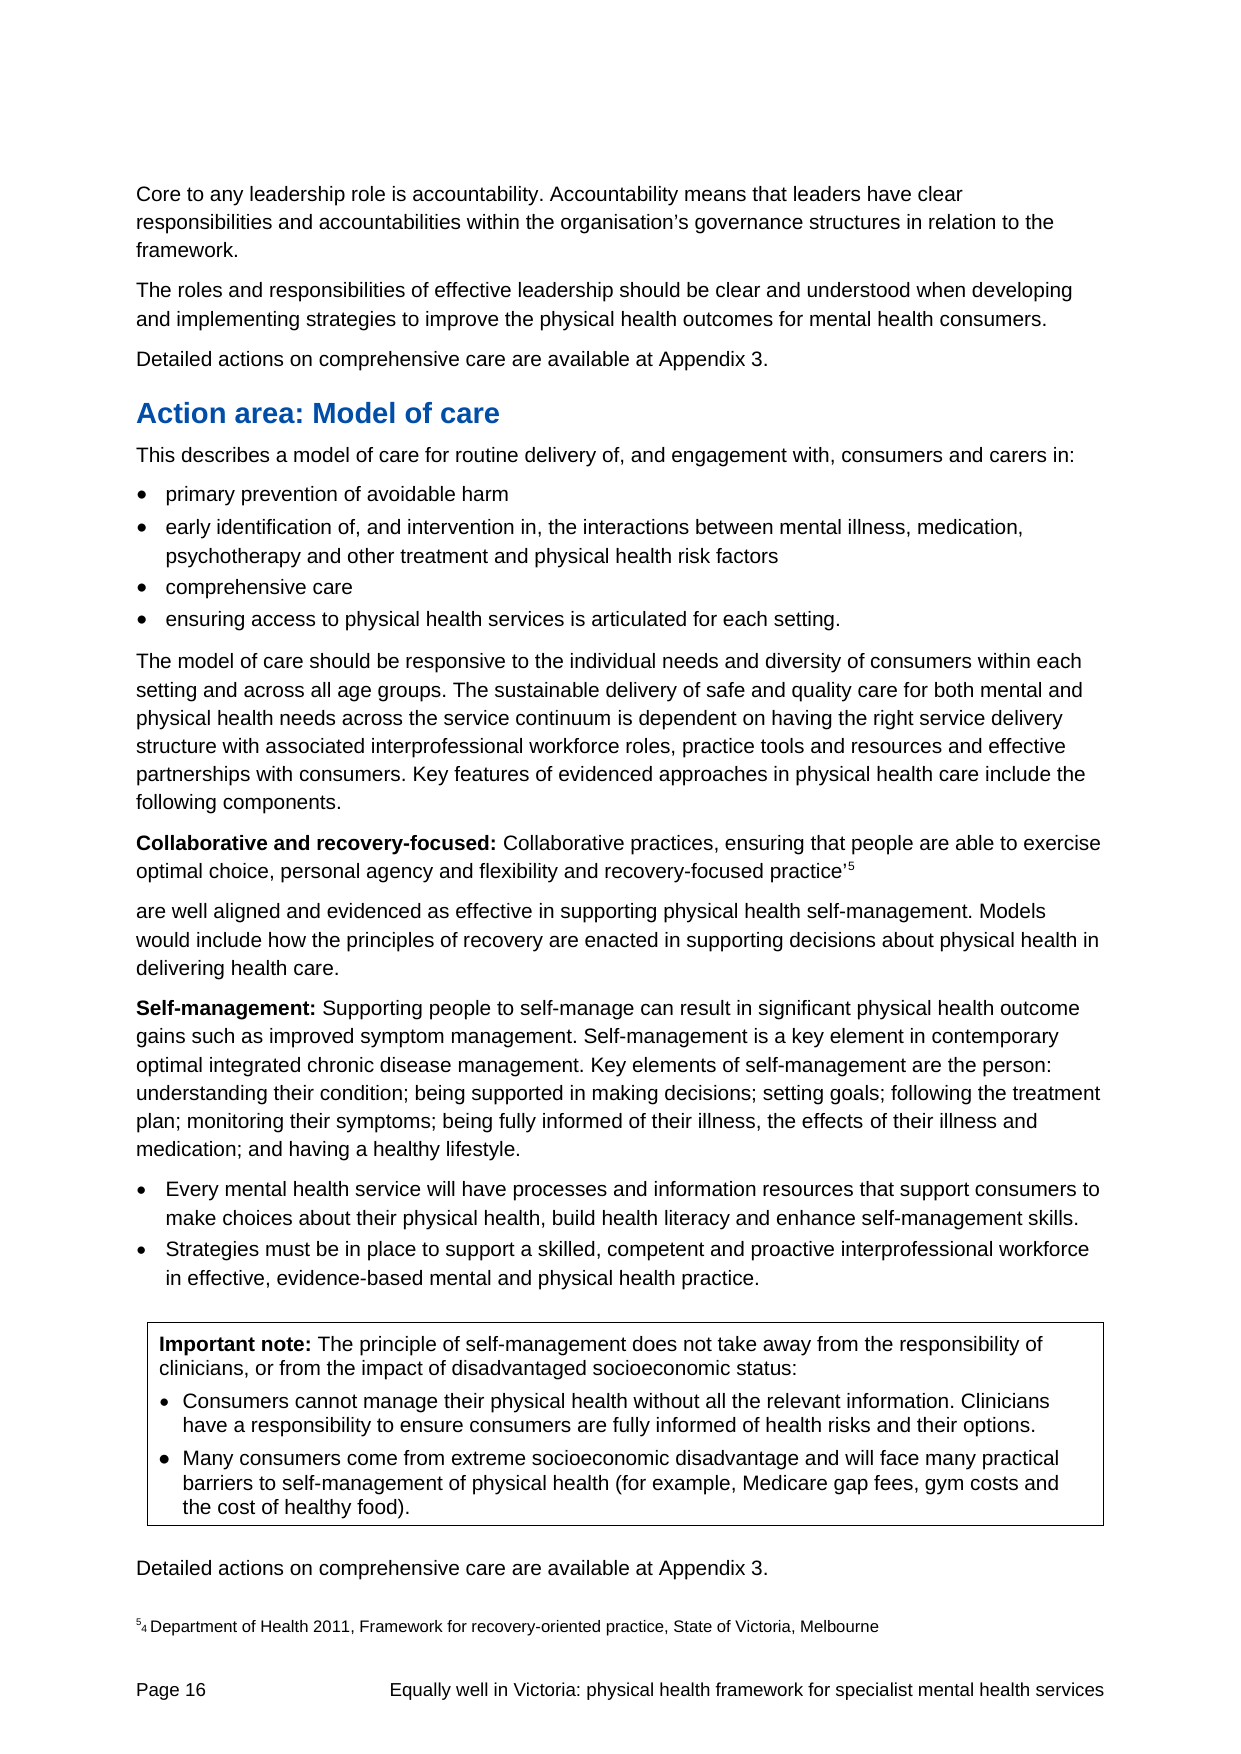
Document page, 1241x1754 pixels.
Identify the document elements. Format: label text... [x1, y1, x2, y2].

text Self-management: Supporting people to self-manage can result in significant physical health outcome gains such as improved symptom management. Self-management is a key element in contemporary optimal integrated chronic disease management. Key elements of self-management are the person: understanding their condition; being supported in making decisions; setting goals; following the treatment plan; monitoring their symptoms; being fully informed of their illness, the effects of their illness and medication; and having a healthy lifestyle. [136, 992, 1104, 1161]
text Detailed actions on comprehensive care are available at Appendix 3. [136, 1551, 1104, 1579]
text early identification of, and intervention in, the interactions between mental illness, medication, psychotherapy and other treatment and physical health risk factors [136, 512, 1104, 568]
text are well aligned and evidenced as effective in supporting physical health self-management. Models would include how the principles of recovery are enacted in supporting decisions about physical health in delivering health care. [136, 895, 1104, 979]
text Every mental health service will have processes and information resources that support consumers to make choices about their physical health, build health literacy and enhance self-management skills. [136, 1173, 1104, 1229]
text Detailed actions on comprehensive care are available at Appendix 3. [136, 343, 1104, 371]
text Core to any leadership role is accountability. Accountability means that leaders have clear responsibilities and accountabilities within the organisation’s governance structures in relation to the framework. [136, 177, 1104, 262]
text comprehensive care [136, 572, 1104, 600]
table_header Important note: The principle of self-management does not take away from the responsibility of clinicians, or from the impact of disadvantaged socioeconomic status: Consumers cannot manage their physical health without all the relevant information. Clinicians have a responsibility to ensure consumers are fully informed of health risks and their options. Many consumers come from extreme socioeconomic disadvantage and will face many practical barriers to self-management of physical health (for example, Medicare gap fees, gym costs and the cost of healthy food). [148, 1323, 1103, 1525]
text The roles and responsibilities of effective leadership should be clear and understood when developing and implementing strategies to improve the physical health outcomes for mental health consumers. [136, 274, 1104, 330]
text Collaborative and recovery-focused: Collaborative practices, ensuring that people are able to exercise optimal choice, personal agency and flexibility and recovery-focused practice’ [136, 826, 1104, 883]
text Strategies must be in place to support a skilled, competent and proactive interprofessional workforce in effective, evidence-based mental and physical health practice. [136, 1234, 1104, 1290]
text This describes a model of care for routine delivery of, and engagement with, consumers and carers in: [136, 439, 1104, 467]
text ensuring access to physical health services is articulated for each setting. [136, 604, 1104, 633]
subtitle Action area: Model of care [136, 396, 1104, 429]
text The model of care should be responsive to the individual needs and diversity of consumers within each setting and across all age groups. The sustainable delivery of safe and quality care for both mental and physical health needs across the service continuum is dependent on having the right service delivery structure with associated interprofessional workforce roles, practice tools and resources and effective partnerships with consumers. Key features of evidenced approaches in physical health care include the following components. [136, 645, 1104, 814]
text primary prevention of avoidable harm [136, 479, 1104, 508]
